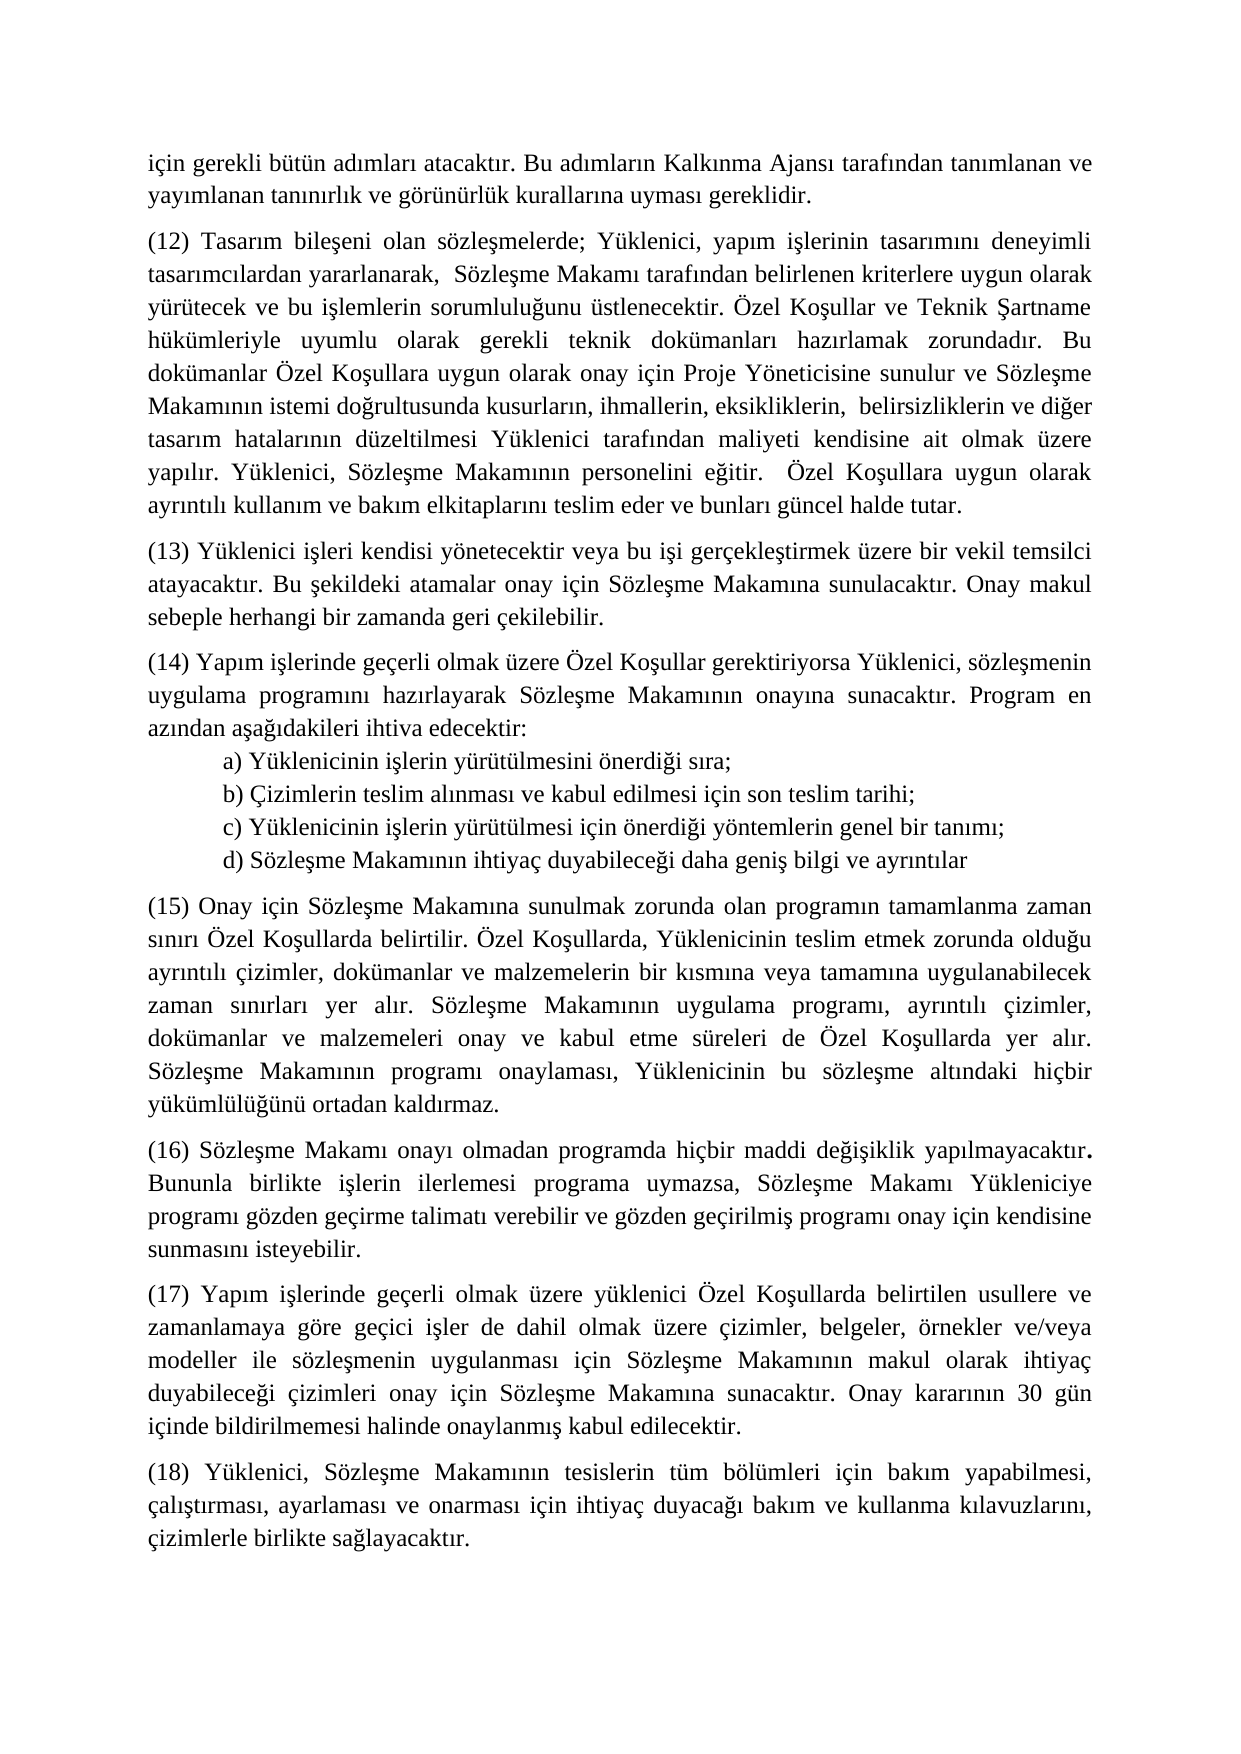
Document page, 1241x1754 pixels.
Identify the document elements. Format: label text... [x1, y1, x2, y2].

text (16) Sözleşme Makamı onayı olmadan programda hiçbir maddi değişiklik yapılmayacaktır. Bununla birlikte işlerin ilerlemesi programa uymazsa, Sözleşme Makamı Yükleniciye programı gözden geçirme talimatı verebilir ve gözden geçirilmiş programı onay için kendisine sunmasını isteyebilir. [148, 1135, 1093, 1262]
text (18) Yüklenici, Sözleşme Makamının tesislerin tüm bölümleri için bakım yapabilmesi, çalıştırması, ayarlaması ve onarması için ihtiyaç duyacağı bakım ve kullanma kılavuzlarını, çizimlerle birlikte sağlayacaktır. [148, 1457, 1093, 1552]
text b) Çizimlerin teslim alınması ve kabul edilmesi için son teslim tarihi; [223, 779, 1093, 808]
text (14) Yapım işlerinde geçerli olmak üzere Özel Koşullar gerektiriyorsa Yüklenici, sözleşmenin uygulama programını hazırlayarak Sözleşme Makamının onayına sunacaktır. Program en azından aşağıdakileri ihtiva edecektir: [148, 647, 1093, 742]
text (12) Tasarım bileşeni olan sözleşmelerde; Yüklenici, yapım işlerinin tasarımını deneyimli tasarımcılardan yararlanarak, Sözleşme Makamı tarafından belirlenen kriterlere uygun olarak yürütecek ve bu işlemlerin sorumluluğunu üstlenecektir. Özel Koşullar ve Teknik Şartname hükümleriyle uyumlu olarak gerekli teknik dokümanları hazırlamak zorundadır. Bu dokümanlar Özel Koşullara uygun olarak onay için Proje Yöneticisine sunulur ve Sözleşme Makamının istemi doğrultusunda kusurların, ihmallerin, eksikliklerin, belirsizliklerin ve diğer tasarım hatalarının düzeltilmesi Yüklenici tarafından maliyeti kendisine ait olmak üzere yapılır. Yüklenici, Sözleşme Makamının personelini eğitir. Özel Koşullara uygun olarak ayrıntılı kullanım ve bakım elkitaplarını teslim eder ve bunları güncel halde tutar. [148, 226, 1093, 519]
text a) Yüklenicinin işlerin yürütülmesini önerdiği sıra; [223, 746, 1093, 775]
text (15) Onay için Sözleşme Makamına sunulmak zorunda olan programın tamamlanma zaman sınırı Özel Koşullarda belirtilir. Özel Koşullarda, Yüklenicinin teslim etmek zorunda olduğu ayrıntılı çizimler, dokümanlar ve malzemelerin bir kısmına veya tamamına uygulanabilecek zaman sınırları yer alır. Sözleşme Makamının uygulama programı, ayrıntılı çizimler, dokümanlar ve malzemeleri onay ve kabul etme süreleri de Özel Koşullarda yer alır. Sözleşme Makamının programı onaylaması, Yüklenicinin bu sözleşme altındaki hiçbir yükümlülüğünü ortadan kaldırmaz. [148, 891, 1093, 1118]
text d) Sözleşme Makamının ihtiyaç duyabileceği daha geniş bilgi ve ayrıntılar [223, 846, 1093, 874]
text (17) Yapım işlerinde geçerli olmak üzere yüklenici Özel Koşullarda belirtilen usullere ve zamanlamaya göre geçici işler de dahil olmak üzere çizimler, belgeler, örnekler ve/veya modeller ile sözleşmenin uygulanması için Sözleşme Makamının makul olarak ihtiyaç duyabileceği çizimleri onay için Sözleşme Makamına sunacaktır. Onay kararının 30 gün içinde bildirilmemesi halinde onaylanmış kabul edilecektir. [148, 1279, 1093, 1440]
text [148, 148, 1093, 209]
text (13) Yüklenici işleri kendisi yönetecektir veya bu işi gerçekleştirmek üzere bir vekil temsilci atayacaktır. Bu şekildeki atamalar onay için Sözleşme Makamına sunulacaktır. Onay makul sebeple herhangi bir zamanda geri çekilebilir. [148, 536, 1093, 631]
text c) Yüklenicinin işlerin yürütülmesi için önerdiği yöntemlerin genel bir tanımı; [223, 812, 1093, 841]
